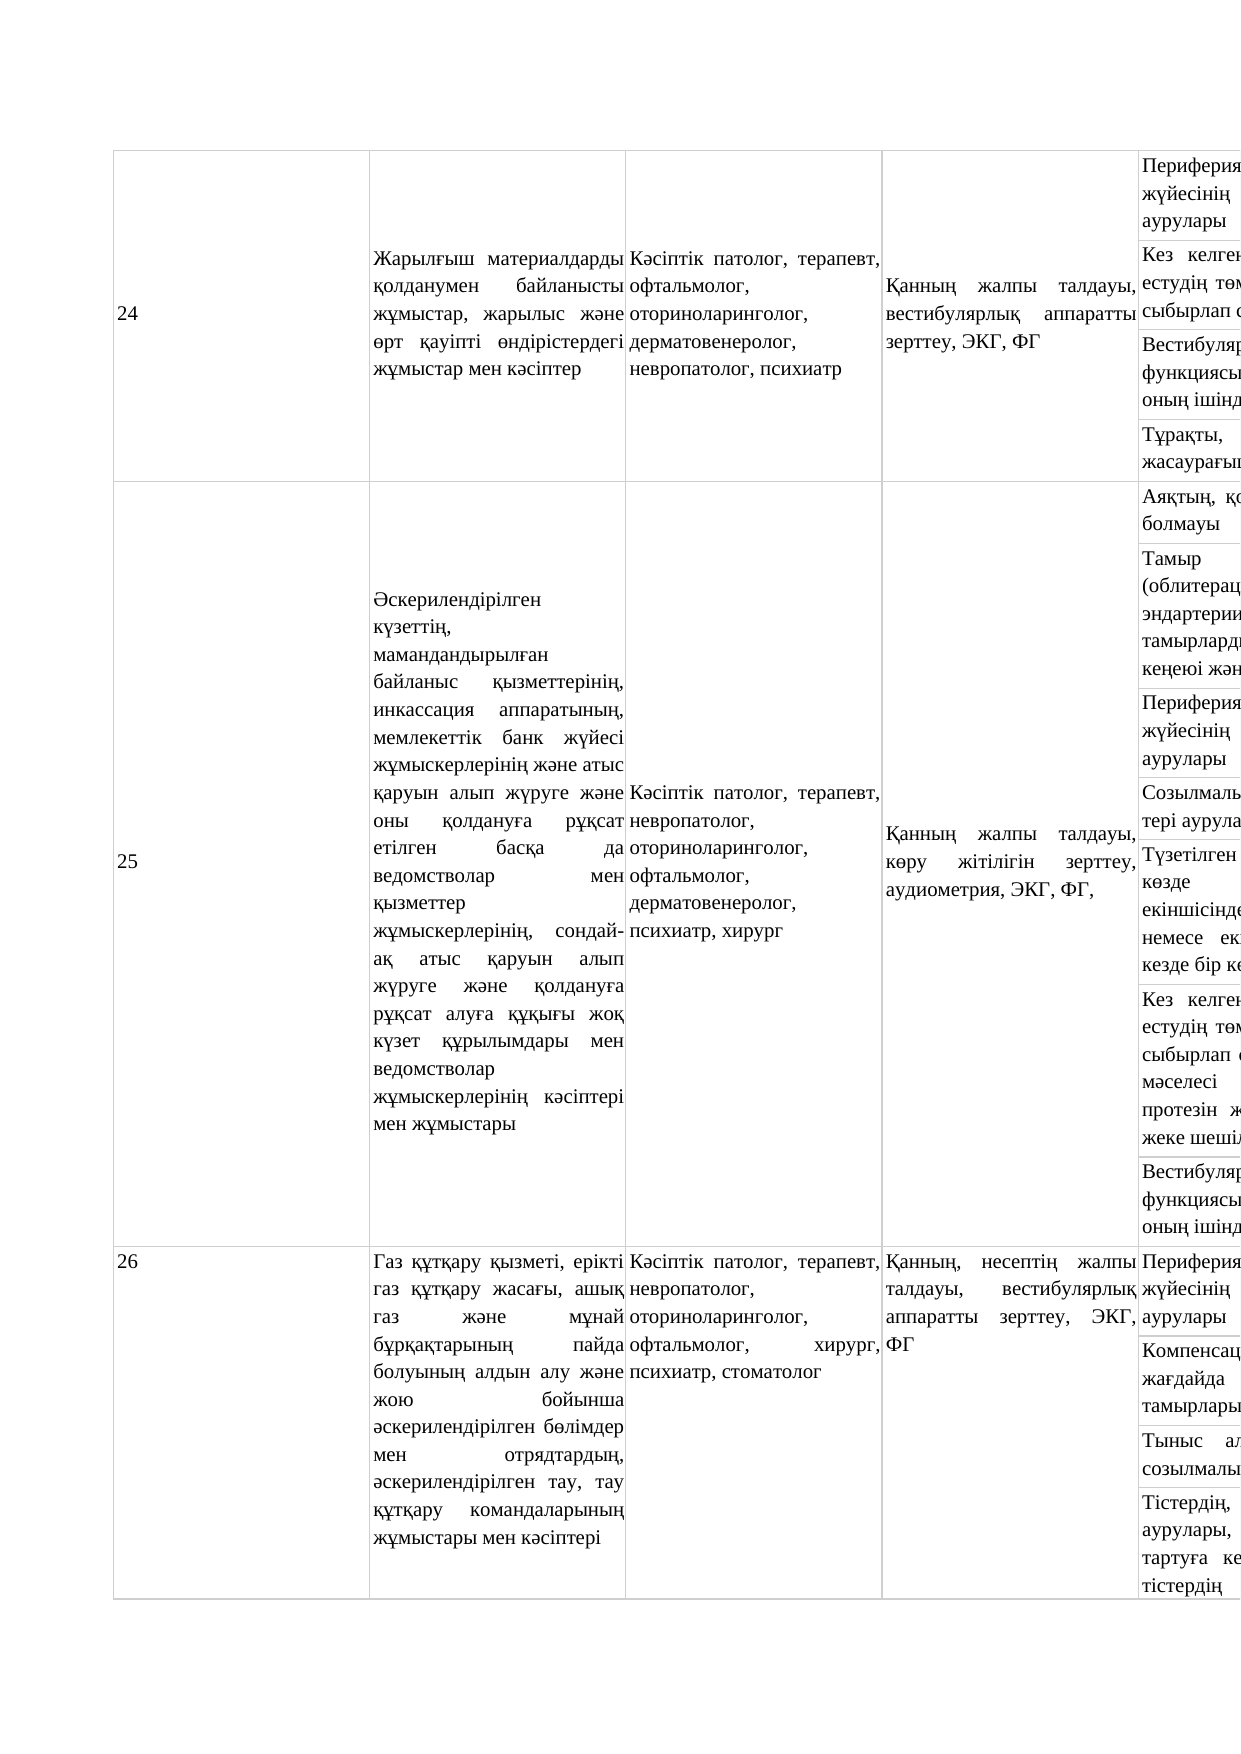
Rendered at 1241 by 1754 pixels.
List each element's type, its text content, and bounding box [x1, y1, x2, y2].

table_cell Перифериялық нерв жүйесінің созылмалы аурулары [1139, 689, 1240, 777]
table_cell Қанның жалпы талдауы, көру жітілігін зерттеу, аудиометрия, ЭКГ, ФГ, [883, 482, 1138, 1246]
table_cell Қанның, несептің жалпы талдауы, вестибулярлық аппаратты зерттеу, ЭКГ, ФГ [883, 1247, 1138, 1598]
table_cell Кез келген этиологиядағы естудің төмендеуі (3 м кем сыбырлап сөйлеу) – жіберу мәселесі тиімді есту протезін жасағаннан кейін жеке шешілуі мүмкін [1139, 985, 1240, 1156]
table_cell Қанның жалпы талдауы, вестибулярлық аппаратты зерттеу, ЭКГ, ФГ [883, 151, 1138, 481]
table_cell Жарылғыш материалдарды қолданумен байланысты жұмыстар, жарылыс және өрт қауіпті өндірістердегі жұмыстар мен кәсіптер [370, 151, 625, 481]
table_cell Вестибулярлық аппарат функциясының бұзылуы, оның ішінде Меньер ауруы. [1139, 1158, 1240, 1246]
table_cell 26 [114, 1247, 369, 1598]
table_cell Перифериялық нерв жүйесінің созылмалы аурулары [1139, 1247, 1240, 1335]
table_cell Кәсіптік патолог, терапевт, офтальмолог, оториноларинголог, дерматовенеролог, невропатолог, психиатр [626, 151, 881, 481]
table_cell Аяқтың, қолдың, табанның болмауы [1139, 482, 1240, 543]
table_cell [1139, 1488, 1240, 1598]
table_cell 24 [114, 151, 369, 481]
table_cell Вестибулярлық аппарат функциясының бұзылуы, оның ішінде Меньер ауруы. [1139, 330, 1240, 419]
table_cell Кәсіптік патолог, терапевт, невропатолог, оториноларинголог, офтальмолог, дерматовенеролог, психиатр, хирург [626, 482, 881, 1246]
table_cell Тамыр аурулары (облитерациялаушы эндартериит, көк тамырлардың варикозды кеңеюі және басқалар) [1139, 544, 1240, 687]
table_cell Созылмалы, жиі асқынатын тері аурулары [1139, 778, 1240, 839]
table_cell Түзетілген көру жітілігі бір көзде 0,5 төмен, екіншісінде 0,2 төмен; немесе екіншісі көрмеген кезде бір көзде 0,7 төмен [1139, 840, 1240, 984]
table_cell Тұрақты, емделмейтін жасаурағыш [1139, 420, 1240, 481]
table_cell Перифериялық нерв жүйесінің созылмалы аурулары [1139, 151, 1240, 239]
table_cell 25 [114, 482, 369, 1246]
table_cell Кәсіптік патолог, терапевт, невропатолог, оториноларинголог, офтальмолог, хирург, психиатр, стоматолог [626, 1247, 881, 1598]
table_cell Тыныс алу ағзаларының созылмалы аурулары [1139, 1426, 1240, 1487]
table_cell Газ құтқару қызметі, ерікті газ құтқару жасағы, ашық газ және мұнай бұрқақтарының пайда болуының алдын алу және жою бойынша әскерилендірілген бөлімдер мен отрядтардың, әскерилендірілген тау, тау құтқару командаларының жұмыстары мен кәсіптері [370, 1247, 625, 1598]
table_cell Әскерилендірілген күзеттің, мамандандырылған байланыс қызметтерінің, инкассация аппаратының, мемлекеттік банк жүйесі жұмыскерлерінің және атыс қаруын алып жүруге және оны қолдануға рұқсат етілген басқа да ведомстволар мен қызметтер жұмыскерлерінің, сондай-ақ атыс қаруын алып жүруге және қолдануға рұқсат алуға құқығы жоқ күзет құрылымдары мен ведомстволар жұмыскерлерінің кәсіптері мен жұмыстары [370, 482, 625, 1246]
table_cell Кез келген этиологиядағы естудің төмендеуі (3 м кем сыбырлап сөйлеу) [1139, 241, 1240, 329]
table_cell Компенсация болған жағдайда да жүрек-қан тамырларының аурулары [1139, 1337, 1240, 1425]
